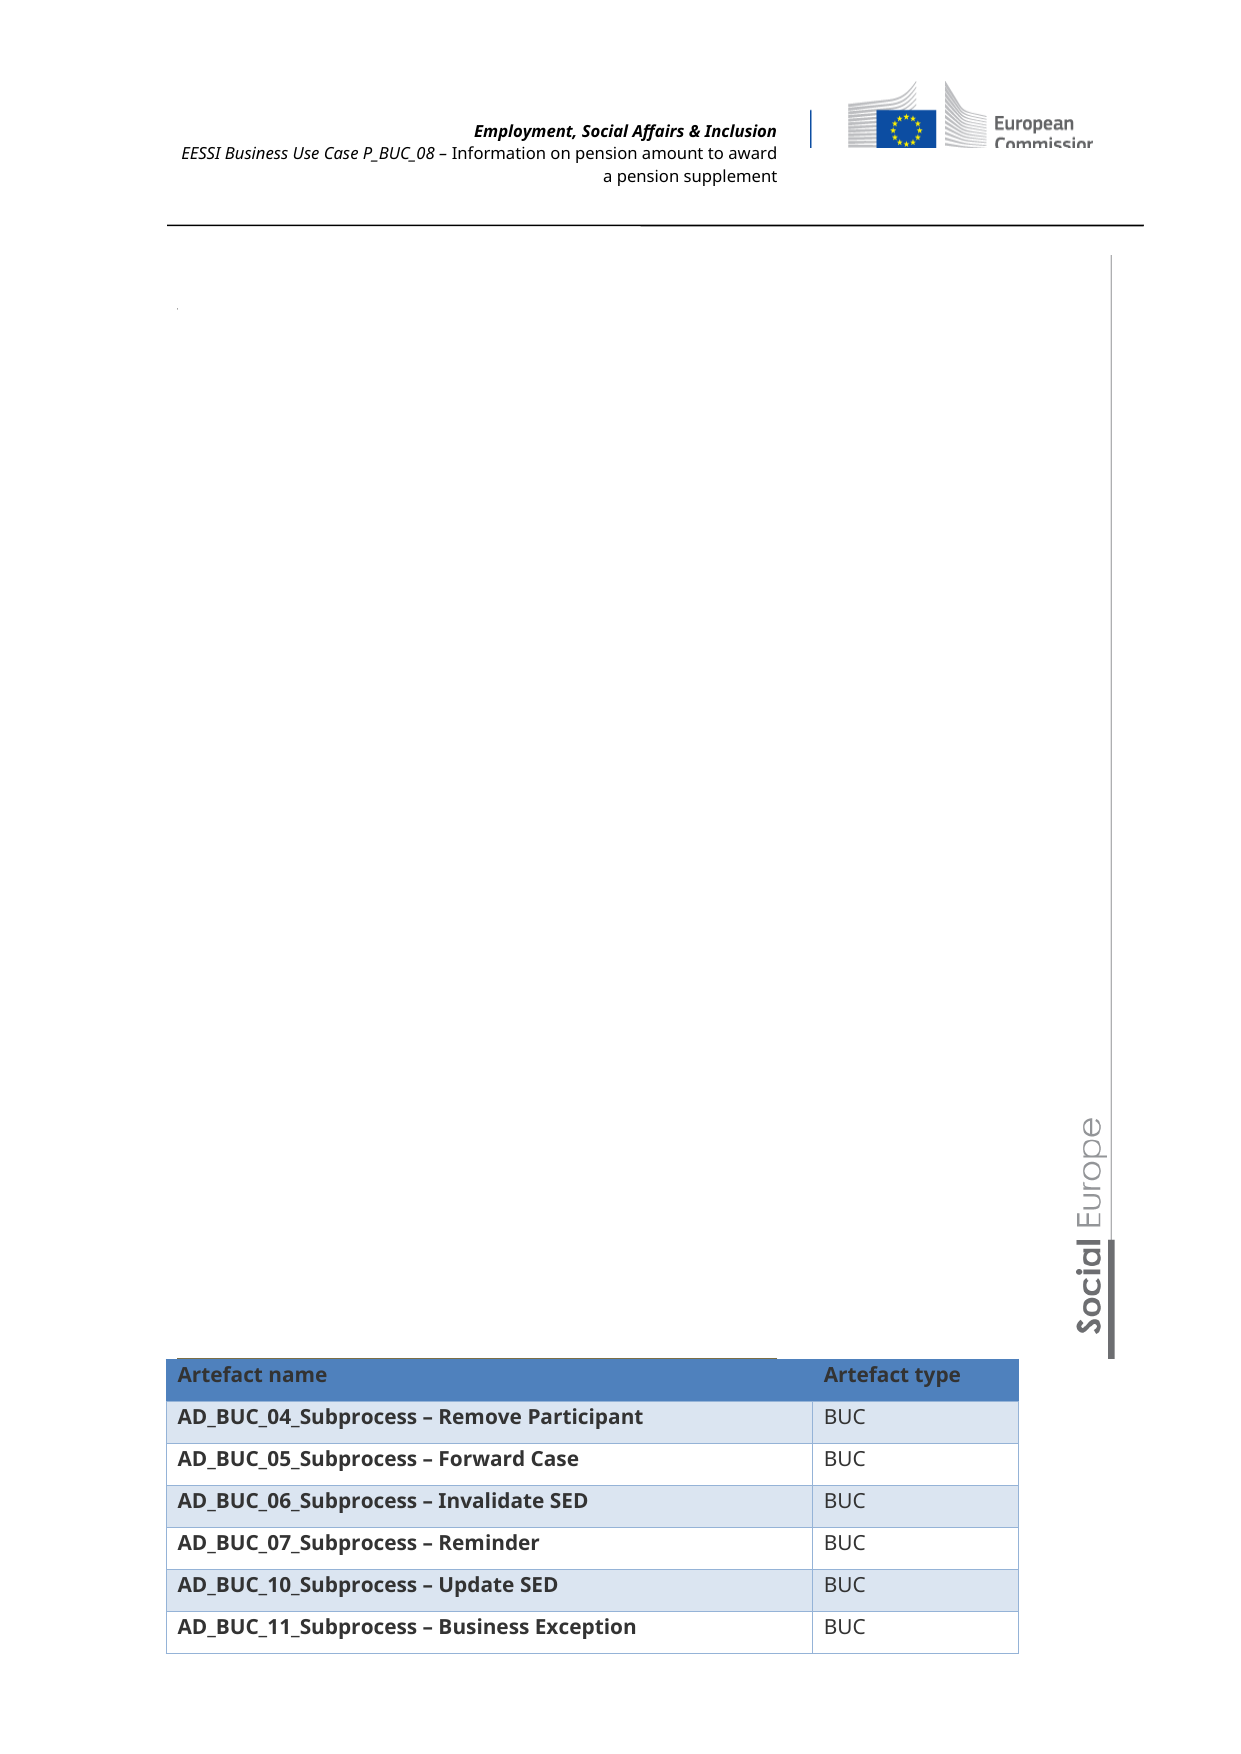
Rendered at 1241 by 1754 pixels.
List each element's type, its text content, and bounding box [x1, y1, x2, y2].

table_cell AD_BUC_05_Subprocess – Forward Case [167, 1444, 812, 1485]
table_cell BUC [813, 1570, 1018, 1611]
table_cell BUC [813, 1612, 1018, 1653]
picture [808, 81, 1093, 147]
table_cell AD_BUC_10_Subprocess – Update SED [167, 1570, 812, 1611]
table_cell BUC [813, 1402, 1018, 1443]
table_header Artefact type [813, 1360, 1018, 1401]
table_cell AD_BUC_07_Subprocess – Reminder [167, 1528, 812, 1569]
table_cell AD_BUC_04_Subprocess – Remove Participant [167, 1402, 812, 1443]
table_cell AD_BUC_11_Subprocess – Business Exception [167, 1612, 812, 1653]
table_cell AD_BUC_06_Subprocess – Invalidate SED [167, 1486, 812, 1527]
picture [177, 255, 1115, 1359]
table_header Artefact name [167, 1360, 812, 1401]
table_cell BUC [813, 1444, 1018, 1485]
table_cell BUC [813, 1486, 1018, 1527]
table_cell BUC [813, 1528, 1018, 1569]
